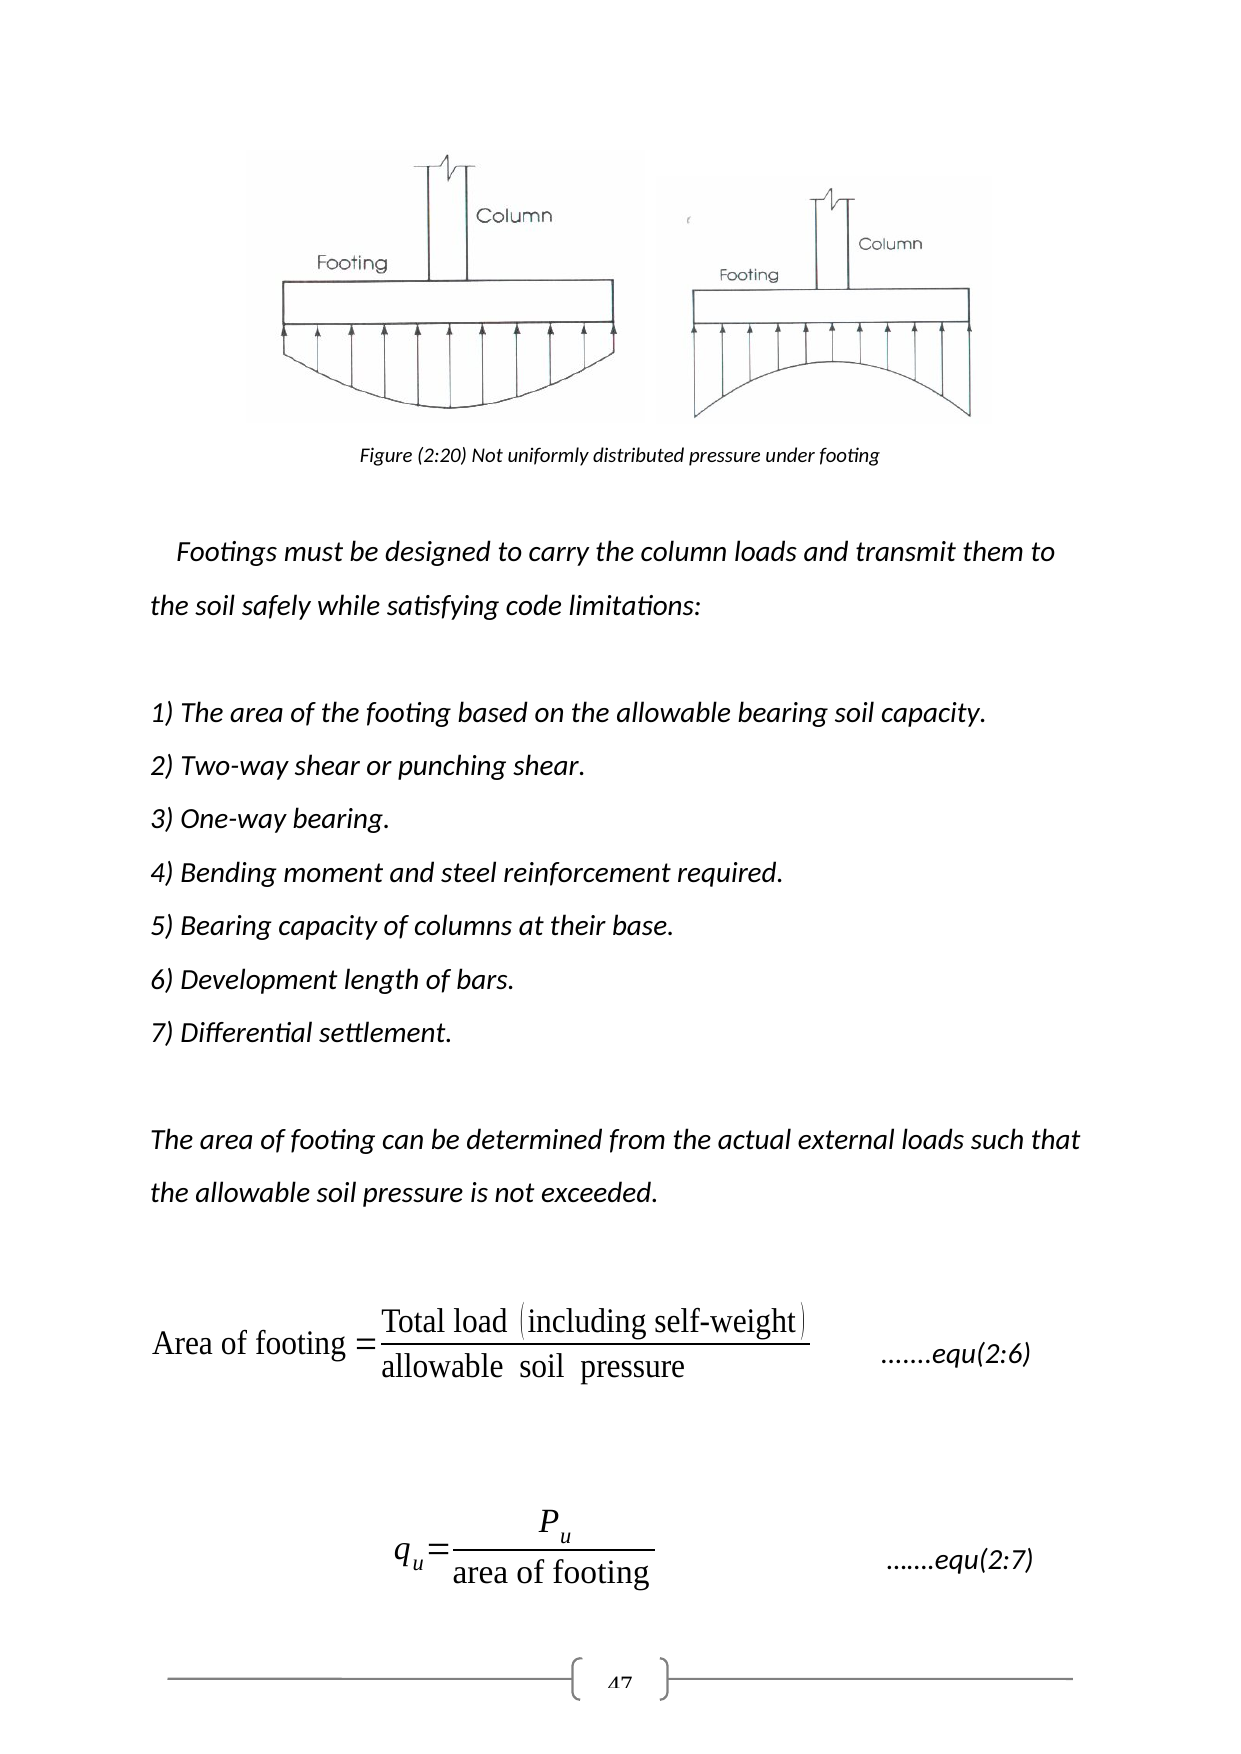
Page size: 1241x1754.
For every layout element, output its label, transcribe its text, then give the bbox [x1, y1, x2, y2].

text .......equ(2:6) [150, 1335, 1090, 1371]
text 5) Bearing capacity of columns at their base. [150, 907, 1090, 943]
text Figure (2:20) Not uniformly distributed pressure under footing [150, 442, 1090, 467]
text 6) Development length of bars. [150, 961, 1090, 996]
text 2) Two-way shear or punching shear. [150, 747, 1090, 783]
text Footings must be designed to carry the column loads and transmit them to the soil safely while satisfying code limitations: [150, 533, 1090, 622]
text 7) Differential settlement. [150, 1014, 1090, 1050]
picture [246, 150, 995, 427]
text The area of footing can be determined from the actual external loads such that the allowable soil pressure is not exceeded. [150, 1121, 1090, 1210]
text 1) The area of the footing based on the allowable bearing soil capacity. [150, 694, 1090, 729]
text 3) One-way bearing. [150, 801, 1090, 836]
text 4) Bending moment and steel reinforcement required. [150, 854, 1090, 889]
text …….equ(2:7) [150, 1541, 1090, 1577]
